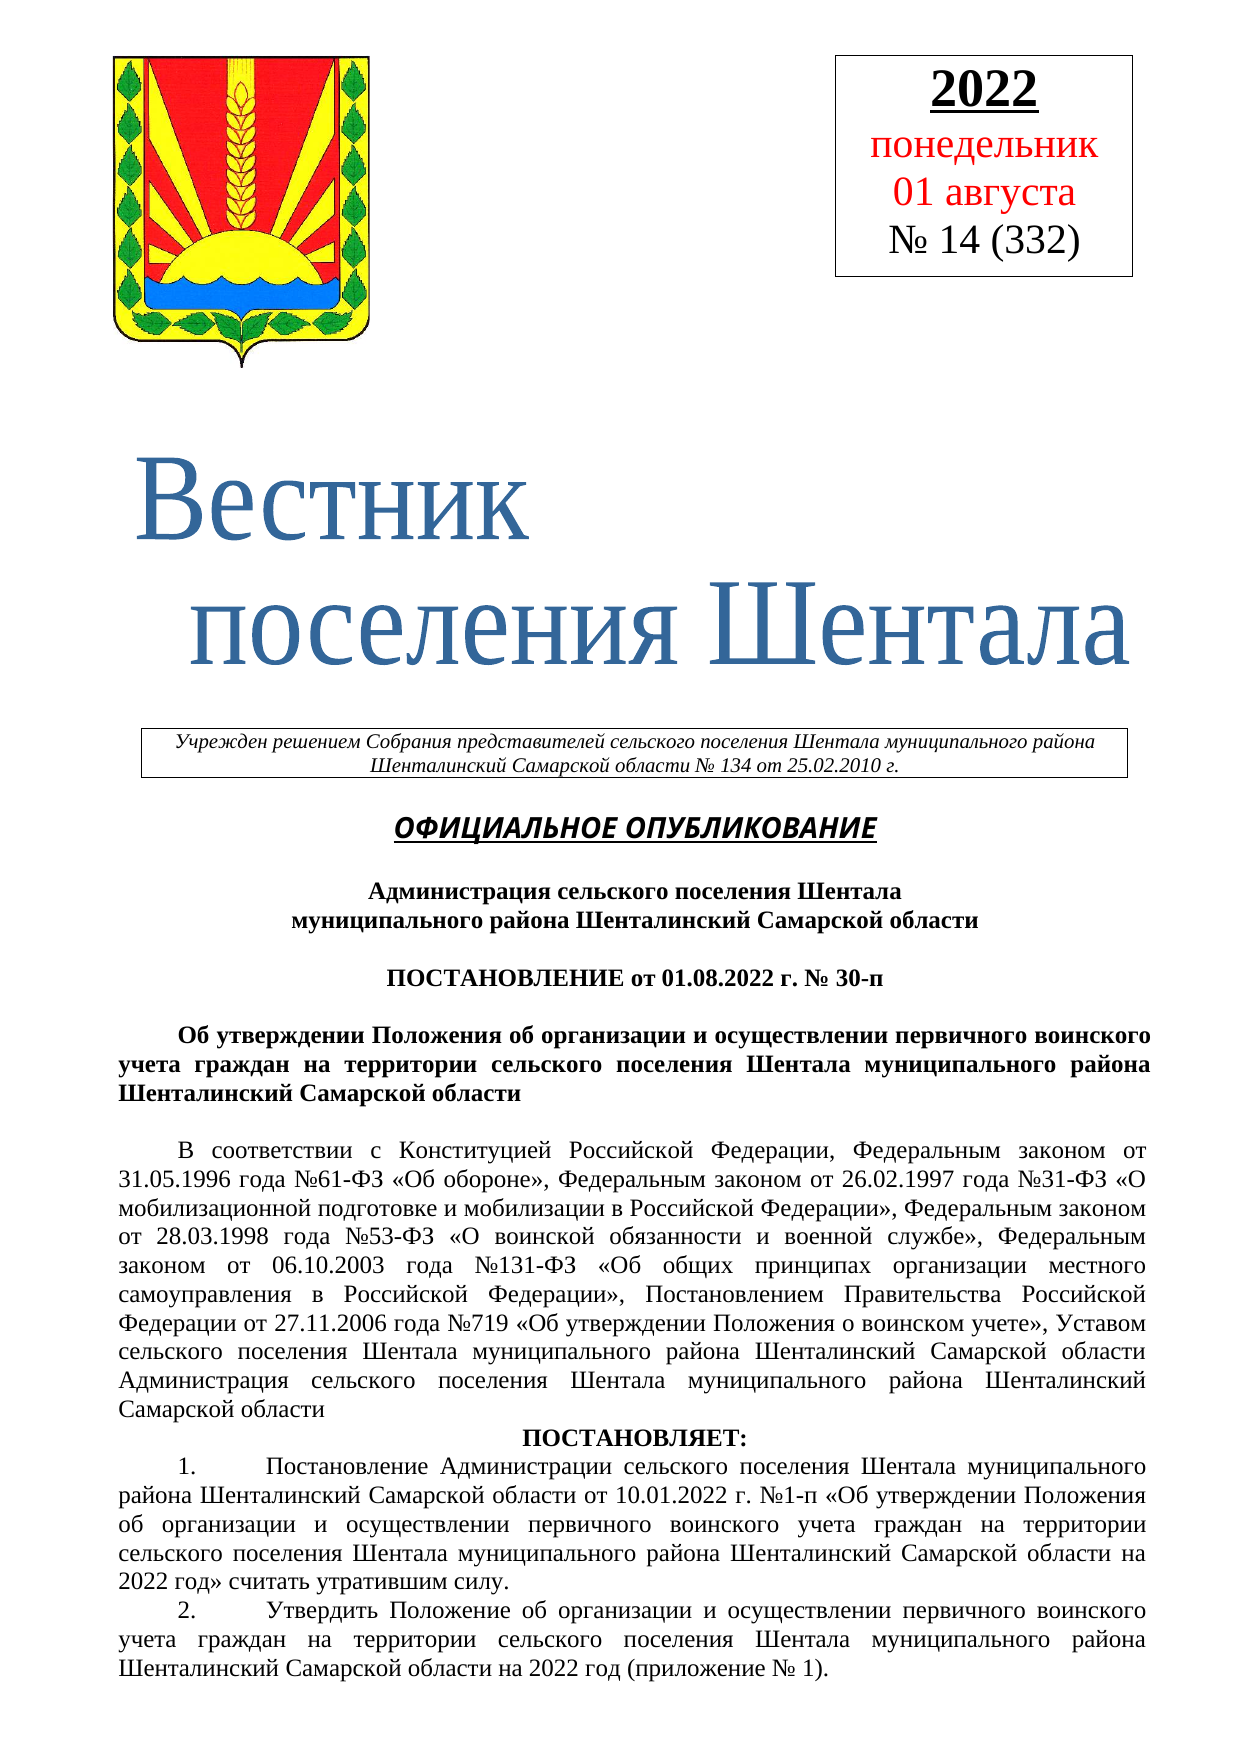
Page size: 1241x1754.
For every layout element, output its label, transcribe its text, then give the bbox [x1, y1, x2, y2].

text ОФИЦИАЛЬНОЕ ОПУБЛИКОВАНИЕ [118, 807, 1152, 847]
text ПОСТАНОВЛЕНИЕ от 01.08.2022 г. № 30-п [118, 963, 1152, 991]
text муниципального района Шенталинский Самарской области [118, 905, 1152, 934]
text Об утверждении Положения об организации и осуществлении первичного воинского учета граждан на территории сельского поселения Шентала муниципального района Шенталинский Самарской области [118, 1020, 1152, 1106]
text В соответствии с Конституцией Российской Федерации, Федеральным законом от 31.05.1996 года №61-ФЗ «Об обороне», Федеральным законом от 26.02.1997 года №31-ФЗ «О мобилизационной подготовке и мобилизации в Российской Федерации», Федеральным законом от 28.03.1998 года №53-ФЗ «О воинской обязанности и военной службе», Федеральным законом от 06.10.2003 года №131-ФЗ «Об общих принципах организации местного самоуправления в Российской Федерации», Постановлением Правительства Российской Федерации от 27.11.2006 года №719 «Об утверждении Положения о воинском учете», Уставом сельского поселения Шентала муниципального района Шенталинский Самарской области Администрация сельского поселения Шентала муниципального района Шенталинский Самарской области [118, 1135, 1147, 1423]
table_header Учрежден решением Собрания представителей сельского поселения Шентала муниципального района Шенталинский Самарской области № 134 от 25.02.2010 г. [142, 729, 1127, 777]
list Постановление Администрации сельского поселения Шентала муниципального района Шенталинский Самарской области от 10.01.2022 г. №1-п «Об утверждении Положения об организации и осуществлении первичного воинского учета граждан на территории сельского поселения Шентала муниципального района Шенталинский Самарской области на 2022 год» считать утратившим силу. [118, 1451, 1147, 1595]
text ПОСТАНОВЛЯЕТ: [118, 1423, 1152, 1451]
table_header 2022 понедельник 01 августа № 14 (332) [836, 56, 1132, 276]
table_header [107, 0, 558, 429]
table_header [559, 0, 1157, 429]
list Утвердить Положение об организации и осуществлении первичного воинского учета граждан на территории сельского поселения Шентала муниципального района Шенталинский Самарской области на 2022 год (приложение № 1). [118, 1595, 1147, 1681]
text Администрация сельского поселения Шентала [118, 876, 1152, 905]
picture [112, 55, 370, 368]
